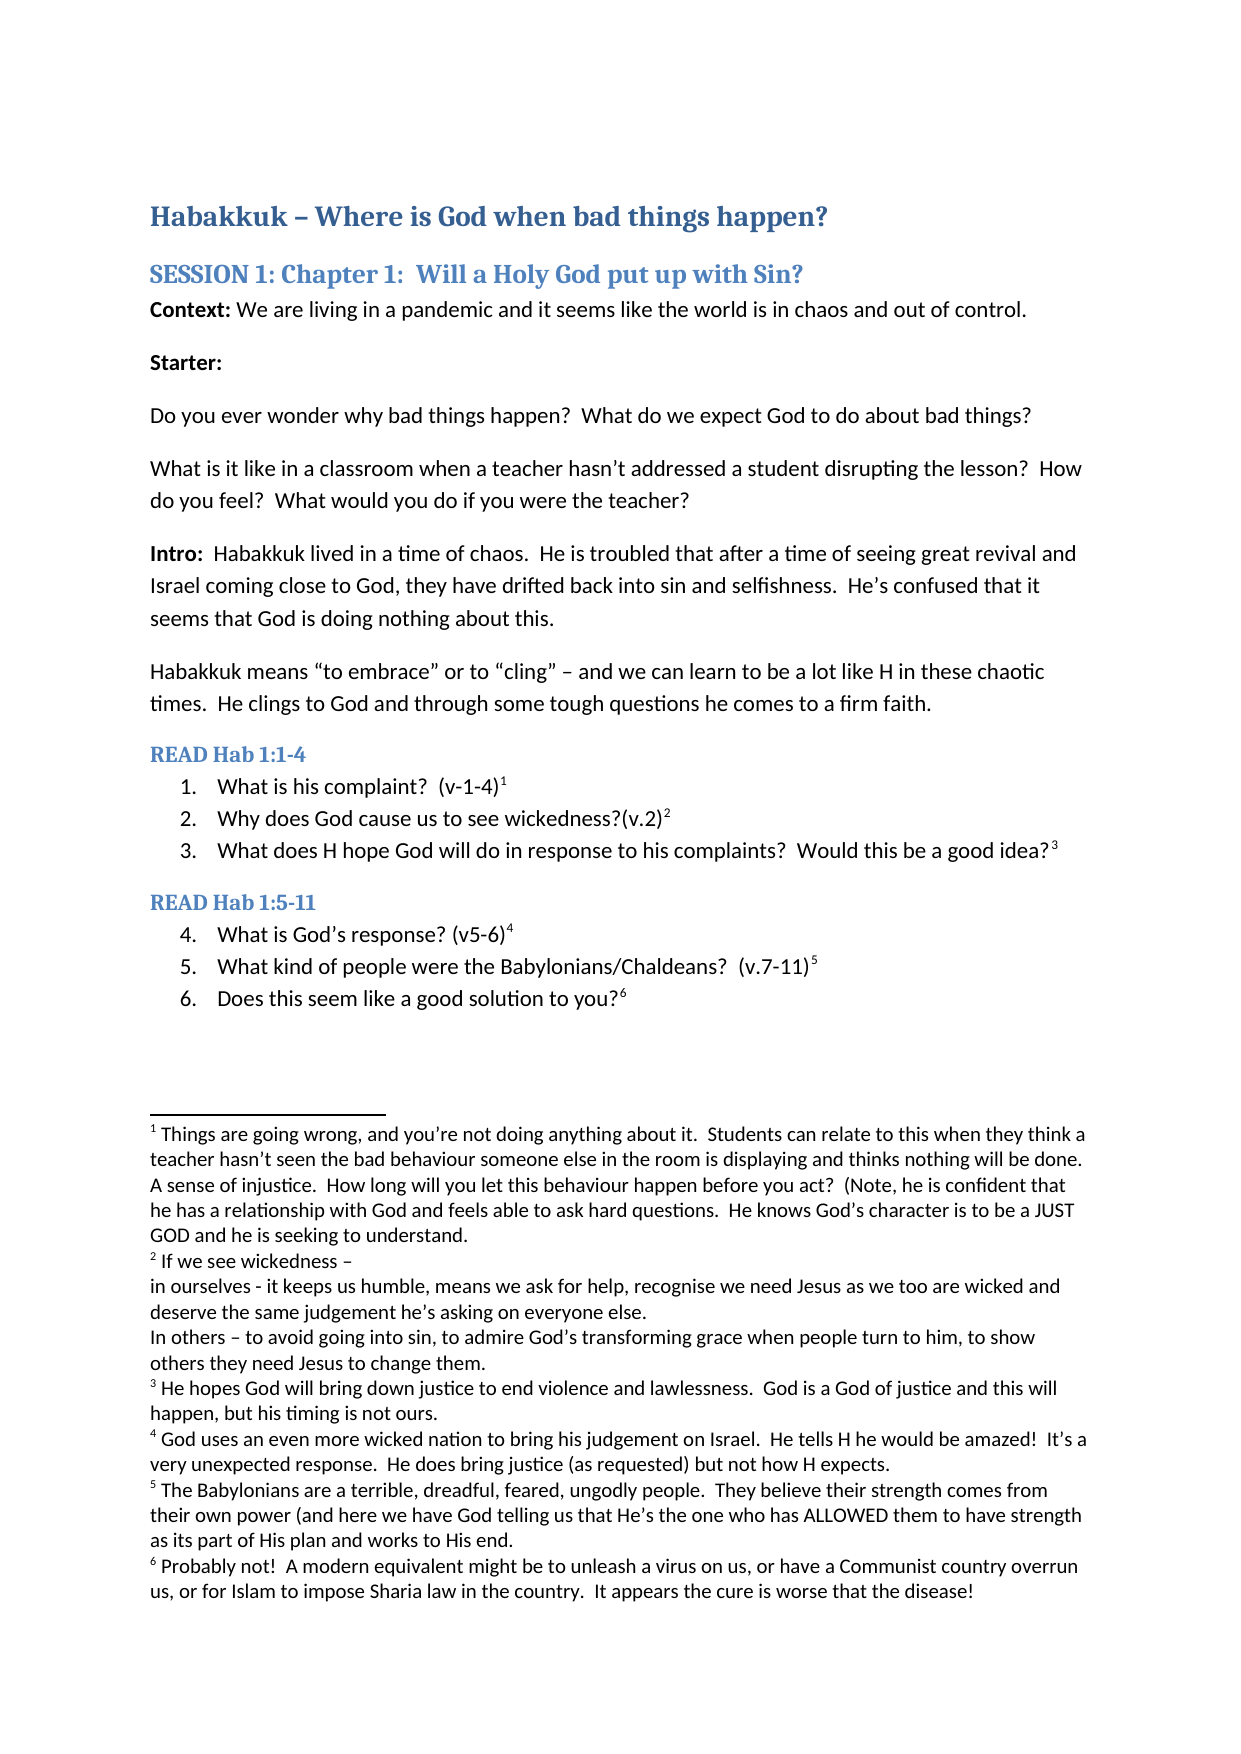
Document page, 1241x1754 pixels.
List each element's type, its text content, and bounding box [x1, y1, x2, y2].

subtitle READ Hab 1:1-4 [150, 742, 1090, 768]
text Habakkuk means “to embrace” or to “cling” – and we can learn to be a lot like H in these chaotic times. He clings to God and through some tough questions he comes to a firm faith. [150, 657, 1090, 717]
text Do you ever wonder why bad things happen? What do we expect God to do about bad things? [150, 401, 1090, 429]
subtitle READ Hab 1:5-11 [150, 889, 1090, 916]
text Context: We are living in a pandemic and it seems like the world is in chaos and out of control. [150, 295, 1090, 323]
list Does this seem like a good solution to you? [179, 984, 1090, 1012]
text Starter: [150, 348, 1090, 376]
list What does H hope God will do in response to his complaints? Would this be a good idea? [179, 837, 1090, 864]
list Why does God cause us to see wickedness?(v.2) [179, 804, 1090, 832]
list What is God’s response? (v5-6) [179, 920, 1090, 948]
text What is it like in a classroom when a teacher hasn’t addressed a student disrupting the lesson? How do you feel? What would you do if you were the teacher? [150, 454, 1090, 514]
list What is his complaint? (v-1-4) [179, 772, 1090, 800]
subtitle SESSION 1: Chapter 1: Will a Holy God put up with Sin? [150, 259, 1090, 291]
list What kind of people were the Babylonians/Chaldeans? (v.7-11) [179, 952, 1090, 980]
subtitle Habakkuk – Where is God when bad things happen? [150, 200, 1090, 233]
text Intro: Habakkuk lived in a time of chaos. He is troubled that after a time of seeing great revival and Israel coming close to God, they have drifted back into sin and selfishness. He’s confused that it seems that God is doing nothing about this. [150, 539, 1090, 632]
